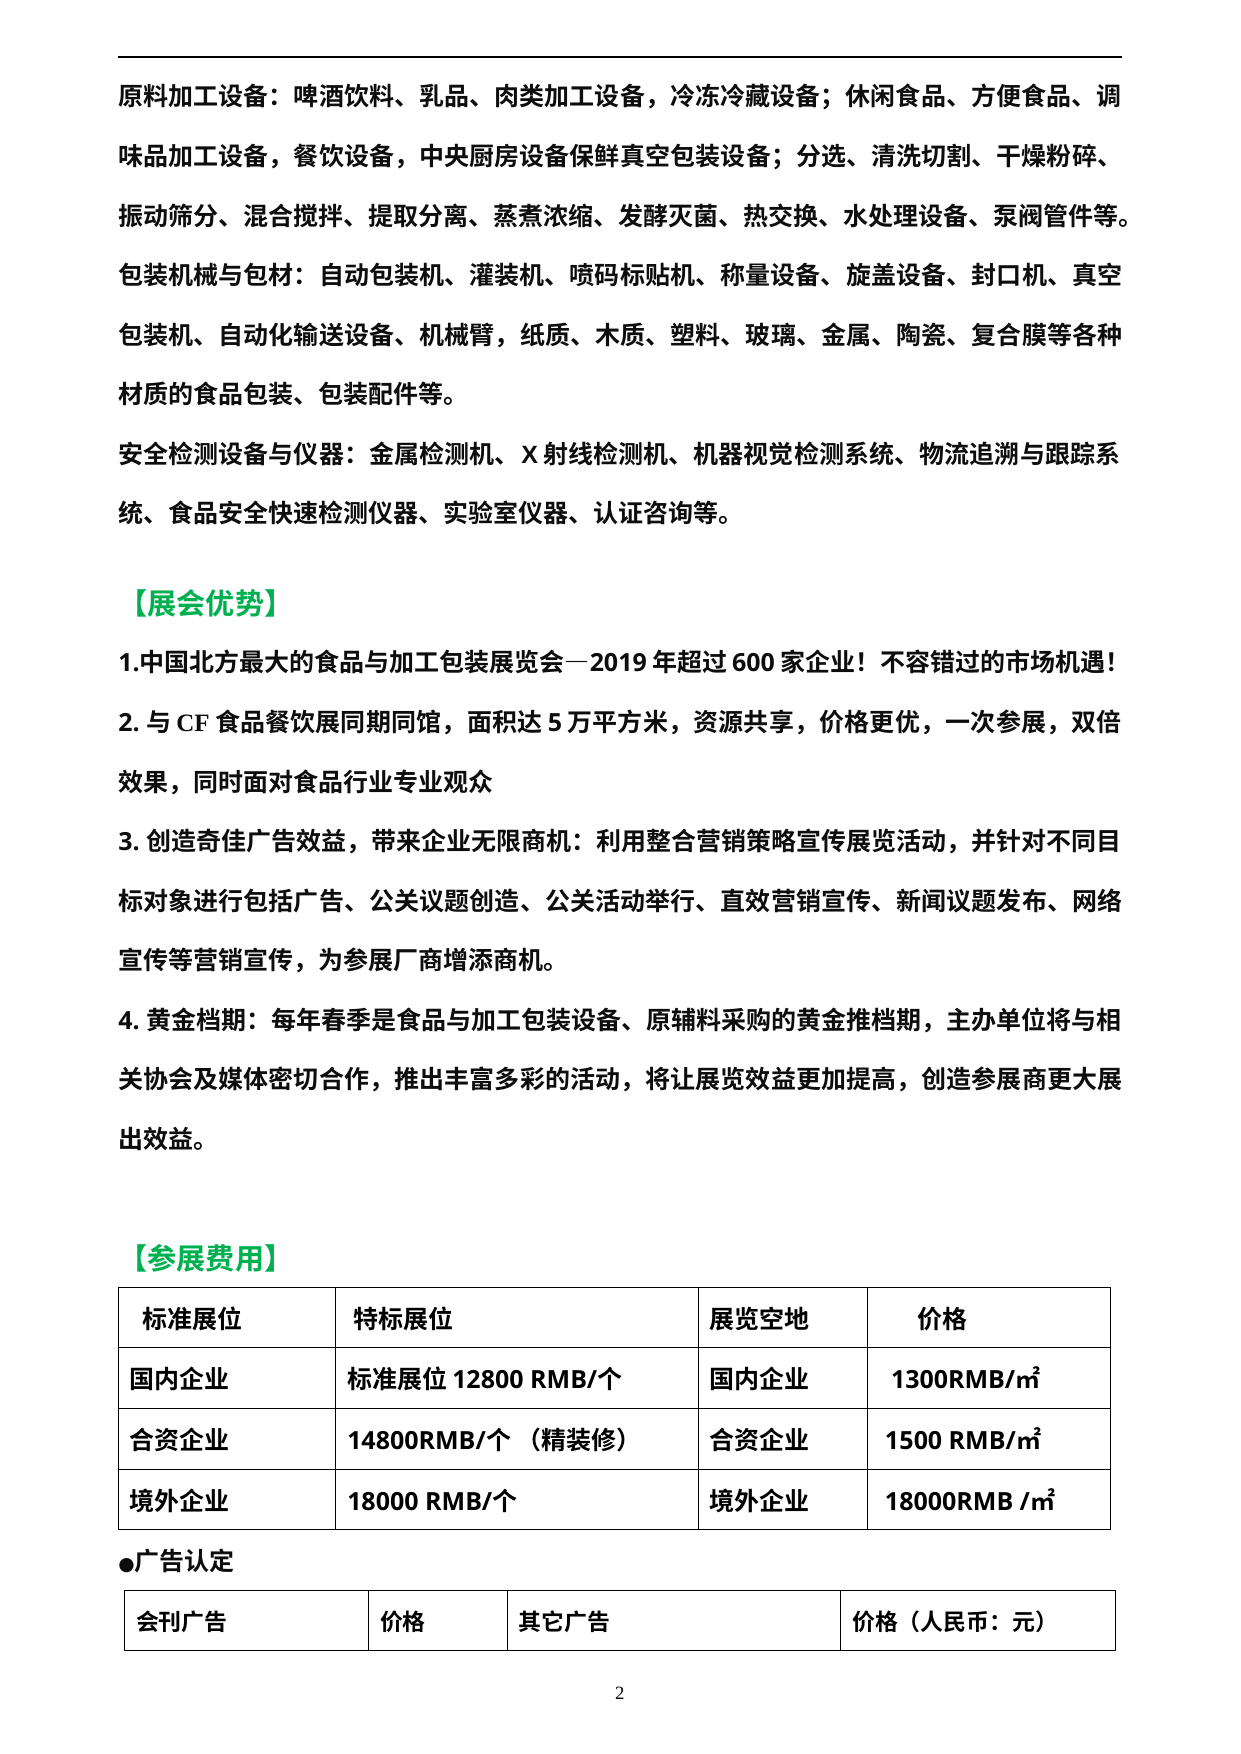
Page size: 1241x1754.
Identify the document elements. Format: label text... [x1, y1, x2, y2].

text 安全检测设备与仪器：金属检测机、X射线检测机、机器视觉检测系统、物流追溯与跟踪系统、食品安全快速检测仪器、实验室仪器、认证咨询等。 [118, 423, 1122, 542]
table_header 价格（人民币：元） [841, 1591, 1115, 1650]
table_header 展览空地 [699, 1288, 867, 1347]
table_header 其它广告 [508, 1591, 840, 1650]
text ●广告认定 [118, 1530, 1122, 1590]
table_header 特标展位 [336, 1288, 698, 1347]
table_cell 14800RMB/个 （精装修） [336, 1409, 698, 1468]
text 2. 与CF食品餐饮展同期同馆，面积达5万平方米，资源共享，价格更优，一次参展，双倍效果，同时面对食品行业专业观众 3. 创造奇佳广告效益，带来企业无限商机：利用整合营销策略宣传展览活动，并针对不同目标对象进行包括广告、公关议题创造、公关活动举行、直效营销宣传、新闻议题发布、网络宣传等营销宣传，为参展厂商增添商机。 4. 黄金档期：每年春季是食品与加工包装设备、原辅料采购的黄金推档期，主办单位将与相关协会及媒体密切合作，推出丰富多彩的活动，将让展览效益更加提高，创造参展商更大展出效益。 [118, 691, 1122, 1167]
table_cell 合资企业 [119, 1409, 335, 1468]
table_cell 国内企业 [119, 1348, 335, 1408]
table_header 标准展位 [119, 1288, 335, 1347]
table_cell 境外企业 [119, 1470, 335, 1529]
text 包装机械与包材：自动包装机、灌装机、喷码标贴机、称量设备、旋盖设备、封口机、真空包装机、自动化输送设备、机械臂，纸质、木质、塑料、玻璃、金属、陶瓷、复合膜等各种材质的食品包装、包装配件等。 [118, 244, 1122, 423]
table_header 价格 [369, 1591, 507, 1650]
table_cell 1300RMB/㎡ [868, 1348, 1110, 1408]
table_cell 1500 RMB/㎡ [868, 1409, 1110, 1468]
table_cell 标准展位12800 RMB/个 [336, 1348, 698, 1408]
table_cell 境外企业 [699, 1470, 867, 1529]
table_cell 合资企业 [699, 1409, 867, 1468]
table_header 价格 [868, 1288, 1110, 1347]
table_cell 18000RMB /㎡ [868, 1470, 1110, 1529]
text 1.中国北方最大的食品与加工包装展览会—2019年超过600家企业！不容错过的市场机遇！ [118, 631, 1122, 691]
table_cell 18000 RMB/个 [336, 1470, 698, 1529]
table_header 会刊广告 [125, 1591, 368, 1650]
text 【展会优势】 [118, 572, 1122, 631]
text 原料加工设备：啤酒饮料、乳品、肉类加工设备，冷冻冷藏设备；休闲食品、方便食品、调味品加工设备，餐饮设备，中央厨房设备保鲜真空包装设备；分选、清洗切割、干燥粉碎、振动筛分、混合搅拌、提取分离、蒸煮浓缩、发酵灭菌、热交换、水处理设备、泵阀管件等。 [118, 65, 1122, 244]
text 【参展费用】 [118, 1227, 1122, 1287]
table_cell 国内企业 [699, 1348, 867, 1408]
